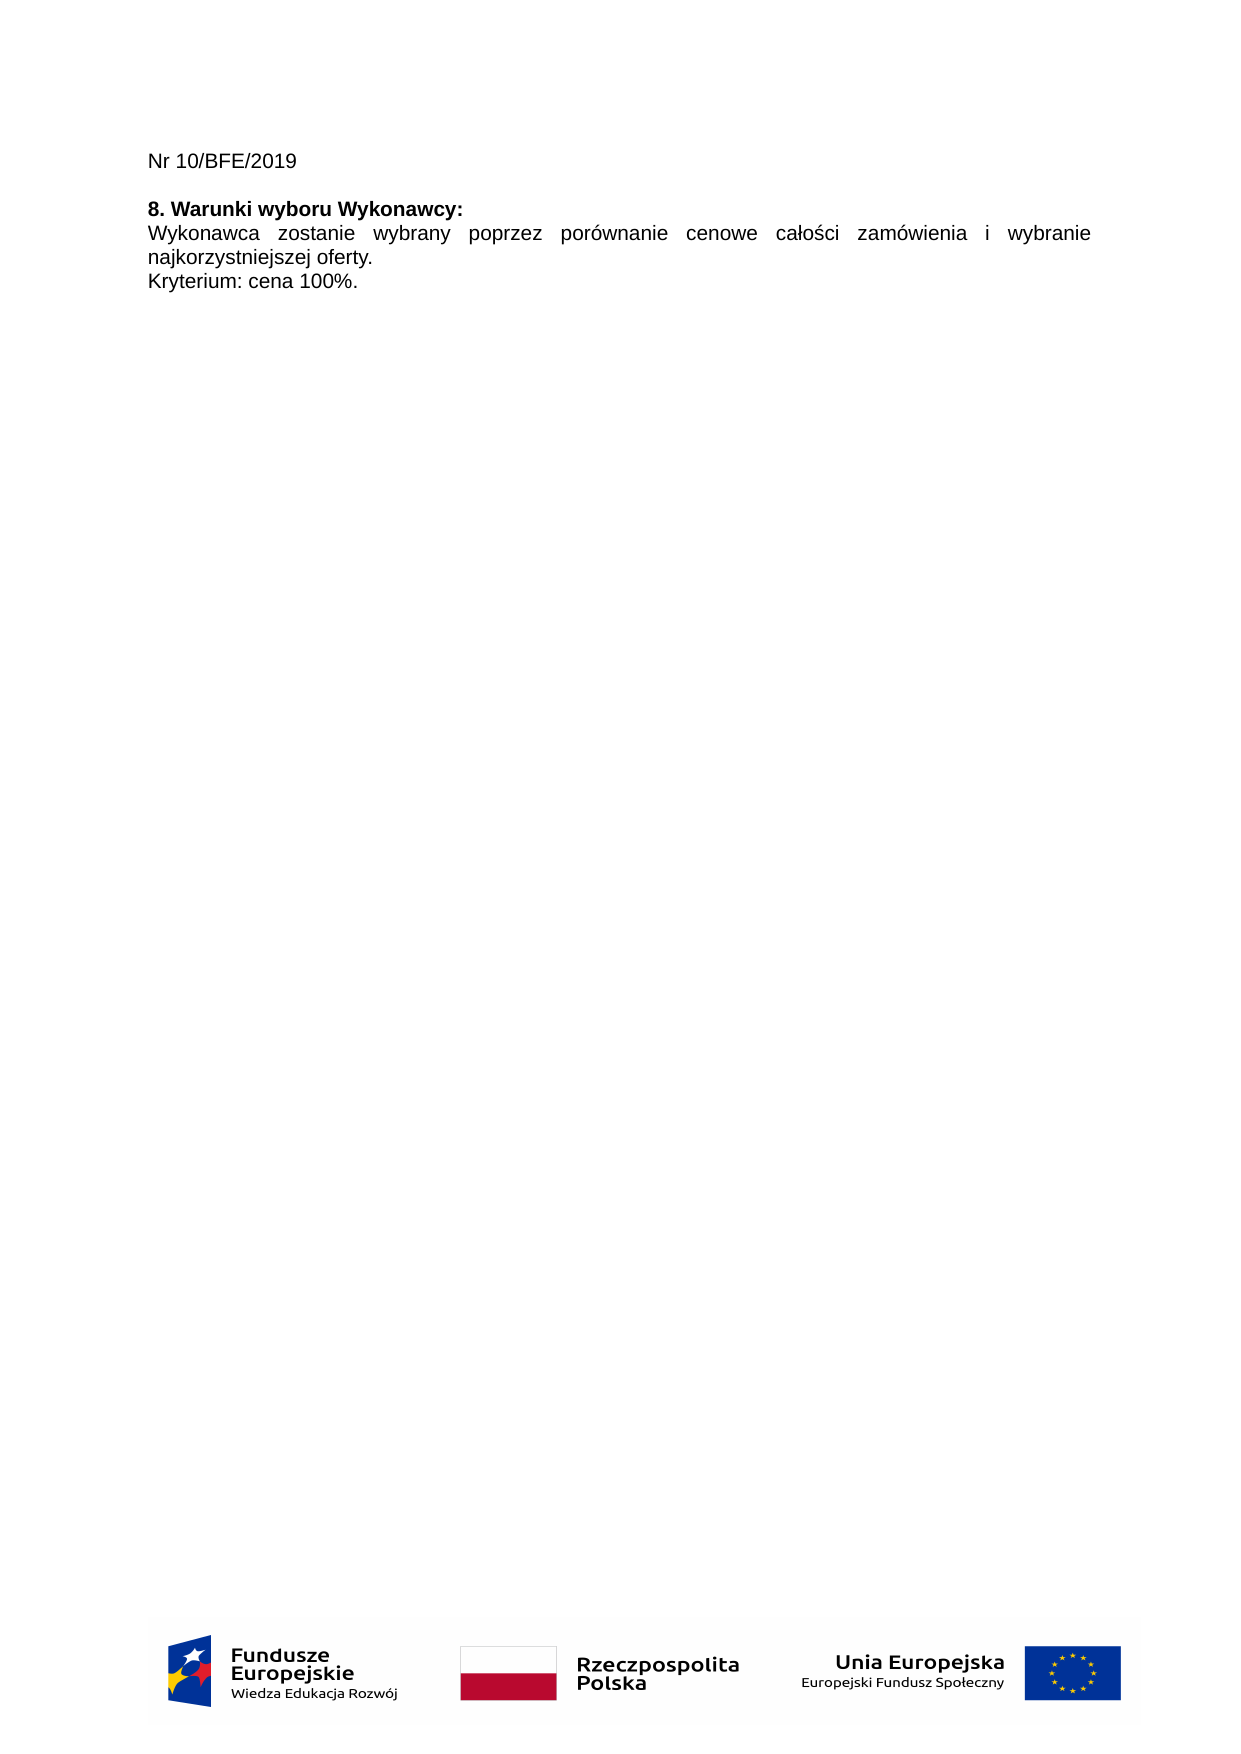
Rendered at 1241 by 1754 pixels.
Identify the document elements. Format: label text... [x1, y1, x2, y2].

text 8. Warunki wyboru Wykonawcy: [148, 197, 1093, 221]
picture [147, 1617, 1142, 1725]
text Nr 10/BFE/2019 [148, 149, 1093, 173]
text Kryterium: cena 100%. [148, 268, 1093, 292]
text Wykonawca zostanie wybrany poprzez porównanie cenowe całości zamówienia i wybranie najkorzystniejszej oferty. [148, 221, 1093, 268]
